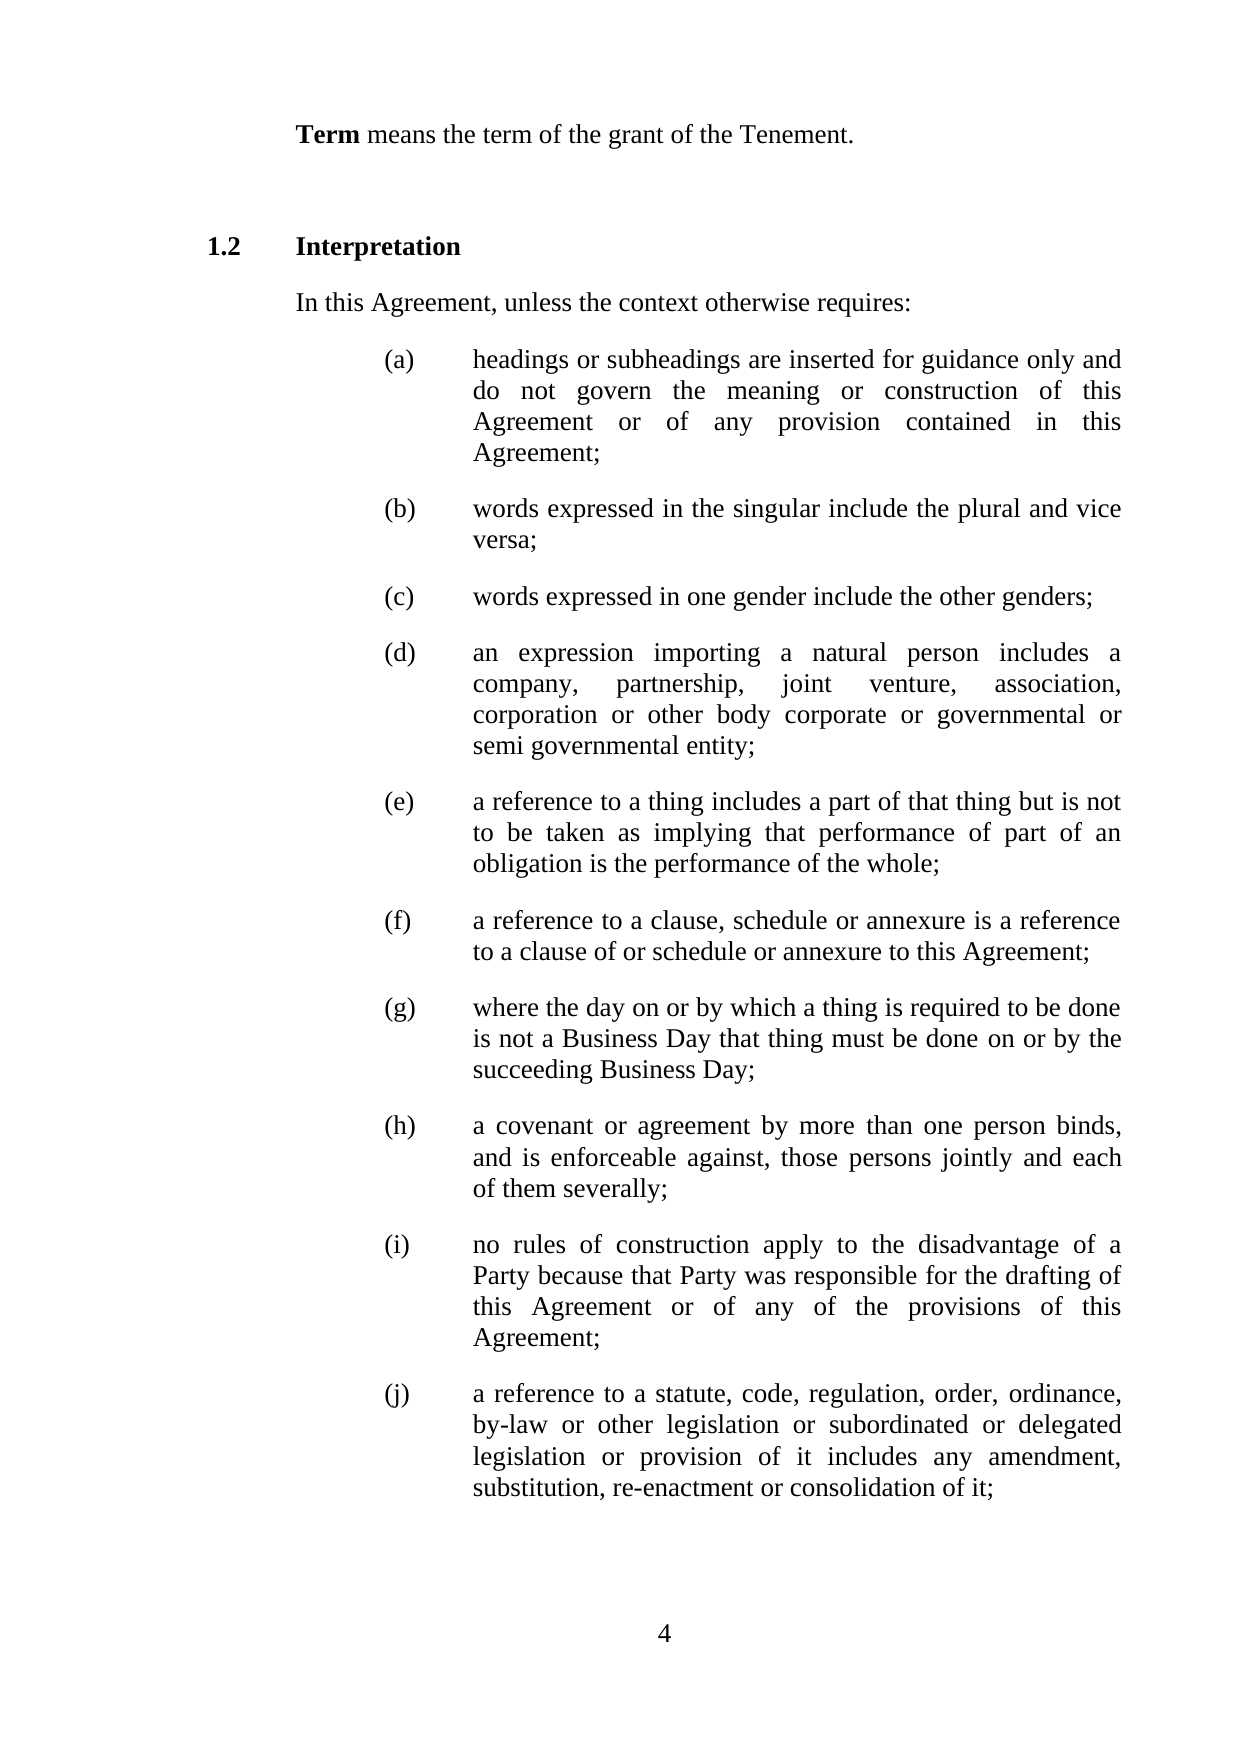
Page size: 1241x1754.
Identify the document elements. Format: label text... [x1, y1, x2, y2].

subtitle Term means the term of the grant of the Tenement. [295, 118, 1122, 149]
subtitle a covenant or agreement by more than one person binds, and is enforceable against, those persons jointly and each of them severally; [384, 1109, 1122, 1203]
subtitle a reference to a thing includes a part of that thing but is not to be taken as implying that performance of part of an obligation is the performance of the whole; [384, 785, 1122, 879]
subtitle where the day on or by which a thing is required to be done is not a Business Day that thing must be done on or by the succeeding Business Day; [384, 991, 1122, 1084]
subtitle In this Agreement, unless the context otherwise requires: [295, 287, 1122, 318]
subtitle a reference to a clause, schedule or annexure is a reference to a clause of or schedule or annexure to this Agreement; [384, 904, 1122, 966]
subtitle words expressed in the singular include the plural and vice versa; [384, 492, 1122, 554]
subtitle no rules of construction apply to the disadvantage of a Party because that Party was responsible for the drafting of this Agreement or of any of the provisions of this Agreement; [384, 1228, 1122, 1352]
subtitle headings or subheadings are inserted for guidance only and do not govern the meaning or construction of this Agreement or of any provision contained in this Agreement; [384, 343, 1122, 467]
subtitle words expressed in one gender include the other genders; [384, 579, 1122, 611]
subtitle Interpretation [207, 230, 1122, 262]
subtitle a reference to a statute, code, regulation, order, ordinance, by-law or other legislation or subordinated or delegated legislation or provision of it includes any amendment, substitution, re-enactment or consolidation of it; [384, 1377, 1122, 1502]
subtitle an expression importing a natural person includes a company, partnership, joint venture, association, corporation or other body corporate or governmental or semi governmental entity; [384, 636, 1122, 760]
